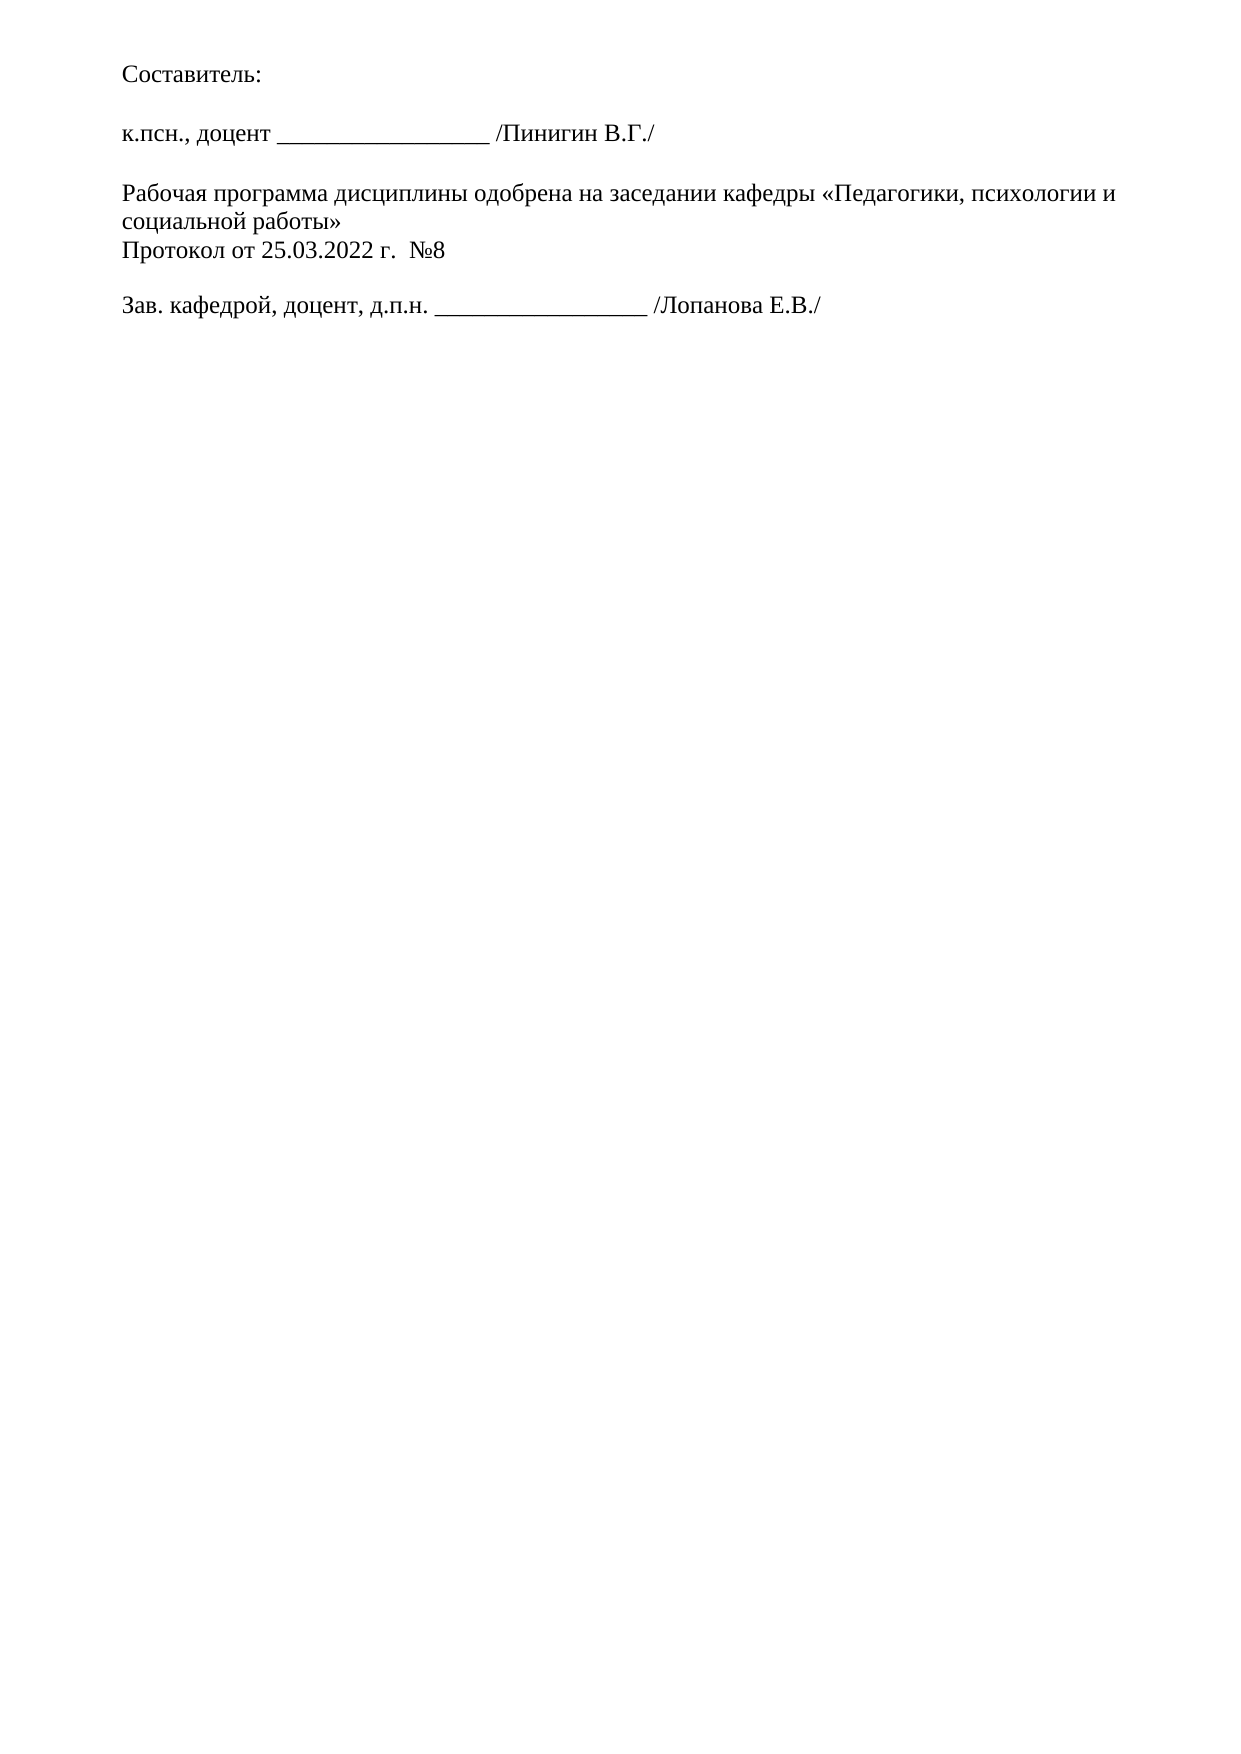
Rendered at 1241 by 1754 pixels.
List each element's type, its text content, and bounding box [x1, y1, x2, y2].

table_header Составитель: к.псн., доцент _________________ /Пинигин В.Г./ Рабочая программа дисциплины одобрена на заседании кафедры «Педагогики, психологии и социальной работы» Протокол от 25.03.2022 г. №8 [118, 59, 1188, 291]
table_cell Зав. кафедрой, доцент, д.п.н. _________________ /Лопанова Е.В./ [118, 291, 1188, 319]
